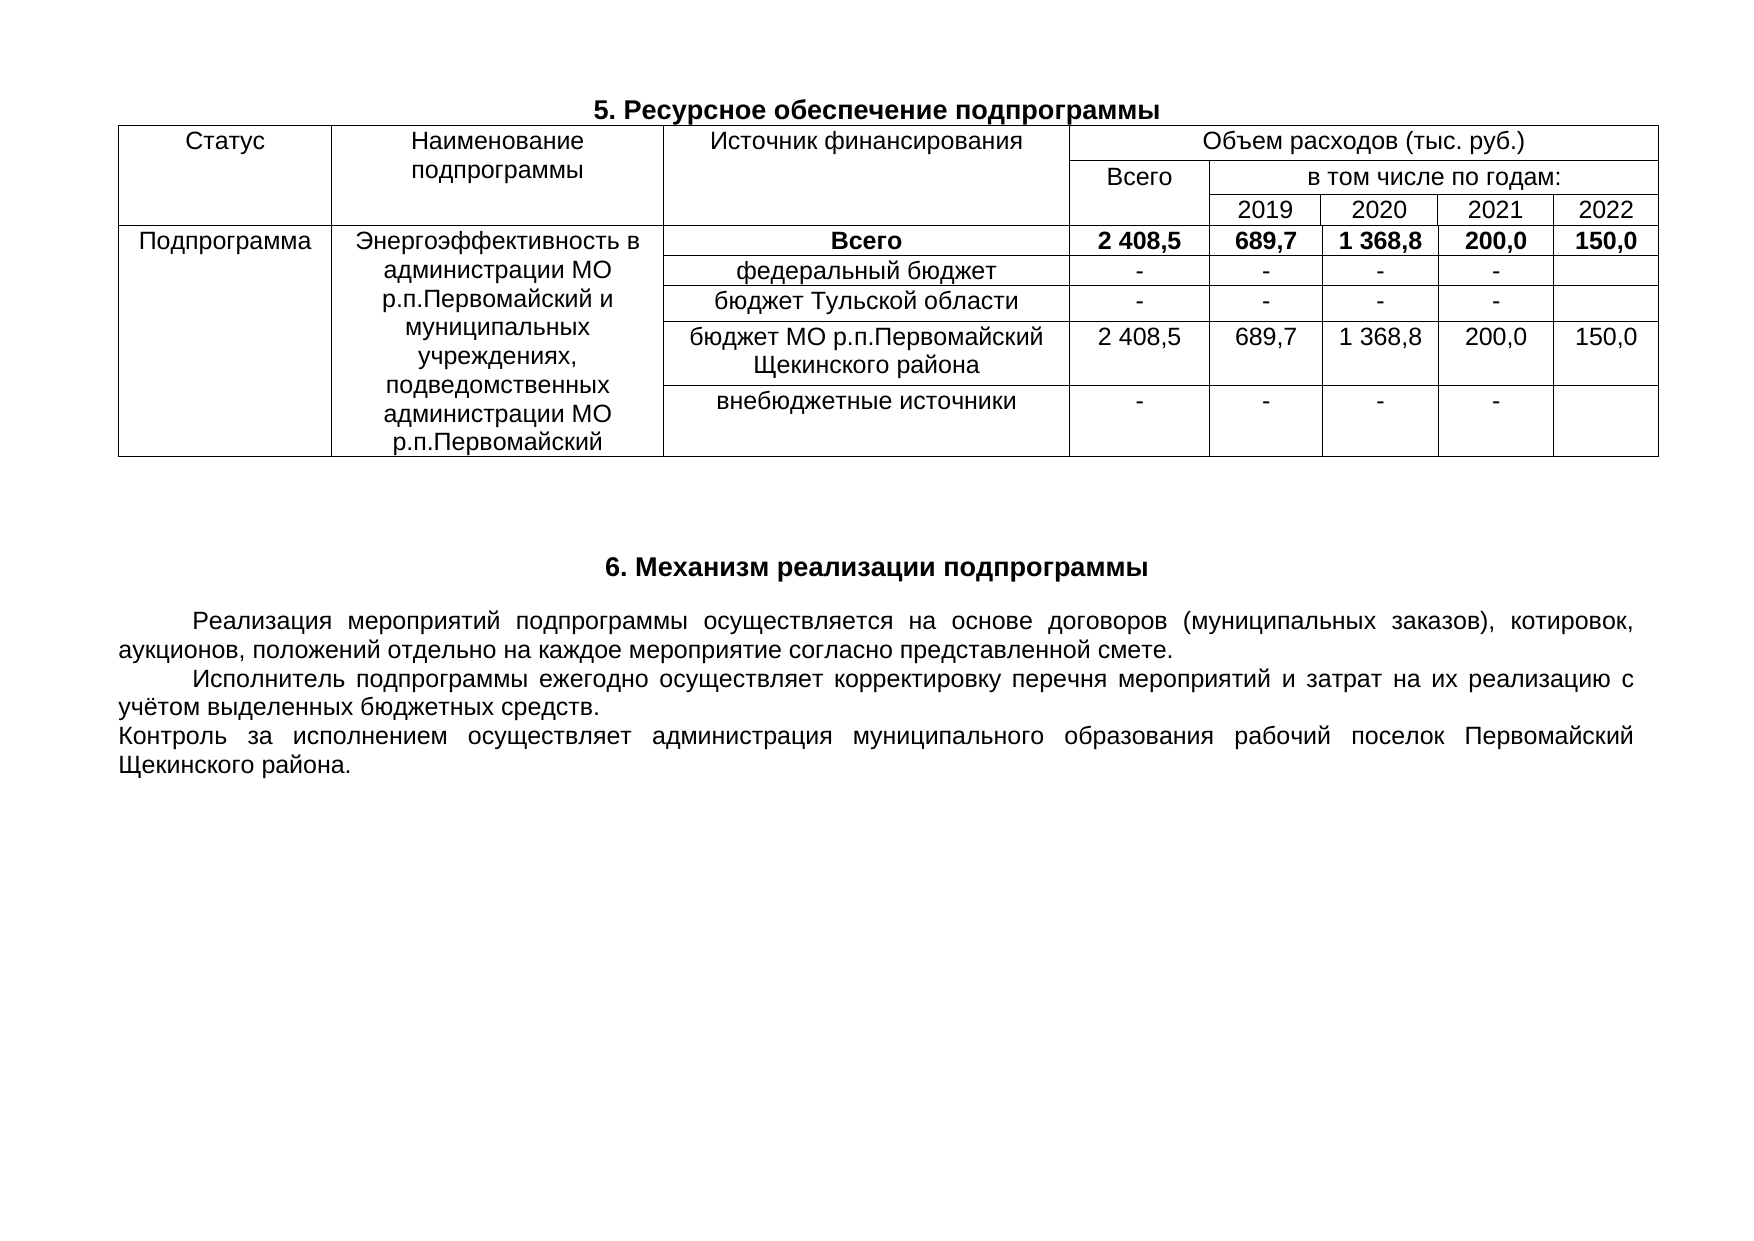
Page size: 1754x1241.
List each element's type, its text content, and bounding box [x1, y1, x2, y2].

table_header Объем расходов (тыс. руб.) [1070, 126, 1658, 160]
table_cell 200,0 [1439, 226, 1553, 255]
table_cell 150,0 [1554, 322, 1658, 385]
table_cell - [1323, 286, 1438, 321]
table_cell бюджет Тульской области [664, 286, 1069, 321]
table_cell - [1070, 386, 1209, 456]
table_cell 689,7 [1210, 322, 1322, 385]
table_cell - [1439, 386, 1553, 456]
text Контроль за исполнением осуществляет администрация муниципального образования рабочий поселок Первомайский Щекинского района. [118, 721, 1636, 778]
table_cell - [1210, 286, 1322, 321]
table_cell - [1323, 256, 1438, 284]
table_cell в том числе по годам: [1210, 161, 1658, 194]
table_cell - [1439, 256, 1553, 284]
text Исполнитель подпрограммы ежегодно осуществляет корректировку перечня мероприятий и затрат на их реализацию с учётом выделенных бюджетных средств. [118, 663, 1636, 721]
table_cell 200,0 [1439, 322, 1553, 385]
table_cell 1 368,8 [1323, 322, 1438, 385]
table_cell 2019 [1210, 195, 1320, 225]
table_cell 2020 [1321, 195, 1437, 225]
table_cell [1554, 256, 1658, 284]
table_cell внебюджетные источники [664, 386, 1069, 456]
table_cell 2 408,5 [1070, 322, 1209, 385]
table_cell 689,7 [1210, 226, 1322, 255]
table_cell бюджет МО р.п.Первомайский Щекинского района [664, 322, 1069, 385]
table_header Статус [119, 126, 331, 225]
table_cell - [1323, 386, 1438, 456]
table_cell Энергоэффективность в администрации МО р.п.Первомайский и муниципальных учреждениях, подведомственных администрации МО р.п.Первомайский [332, 226, 663, 456]
table_cell Всего [1070, 161, 1209, 225]
text 6. Механизм реализации подпрограммы [118, 551, 1636, 582]
table_cell [1554, 286, 1658, 321]
table_cell 2021 [1438, 195, 1553, 225]
table_cell 2 408,5 [1070, 226, 1209, 255]
table_cell 2022 [1554, 195, 1658, 225]
table_cell 150,0 [1554, 226, 1658, 255]
table_header Наименование подпрограммы [332, 126, 663, 225]
table_cell Подпрограмма [119, 226, 331, 456]
table_cell [1554, 386, 1658, 456]
table_cell Всего [664, 226, 1069, 255]
table_header Источник финансирования [664, 126, 1069, 225]
table_cell 1 368,8 [1323, 226, 1438, 255]
table_cell - [1210, 386, 1322, 456]
text 5. Ресурсное обеспечение подпрограммы [118, 94, 1636, 125]
text Реализация мероприятий подпрограммы осуществляется на основе договоров (муниципальных заказов), котировок, аукционов, положений отдельно на каждое мероприятие согласно представленной смете. [118, 606, 1636, 663]
table_cell - [1439, 286, 1553, 321]
table_cell - [1070, 286, 1209, 321]
table_cell федеральный бюджет [664, 256, 1069, 284]
table_cell - [1070, 256, 1209, 284]
table_cell - [1210, 256, 1322, 284]
